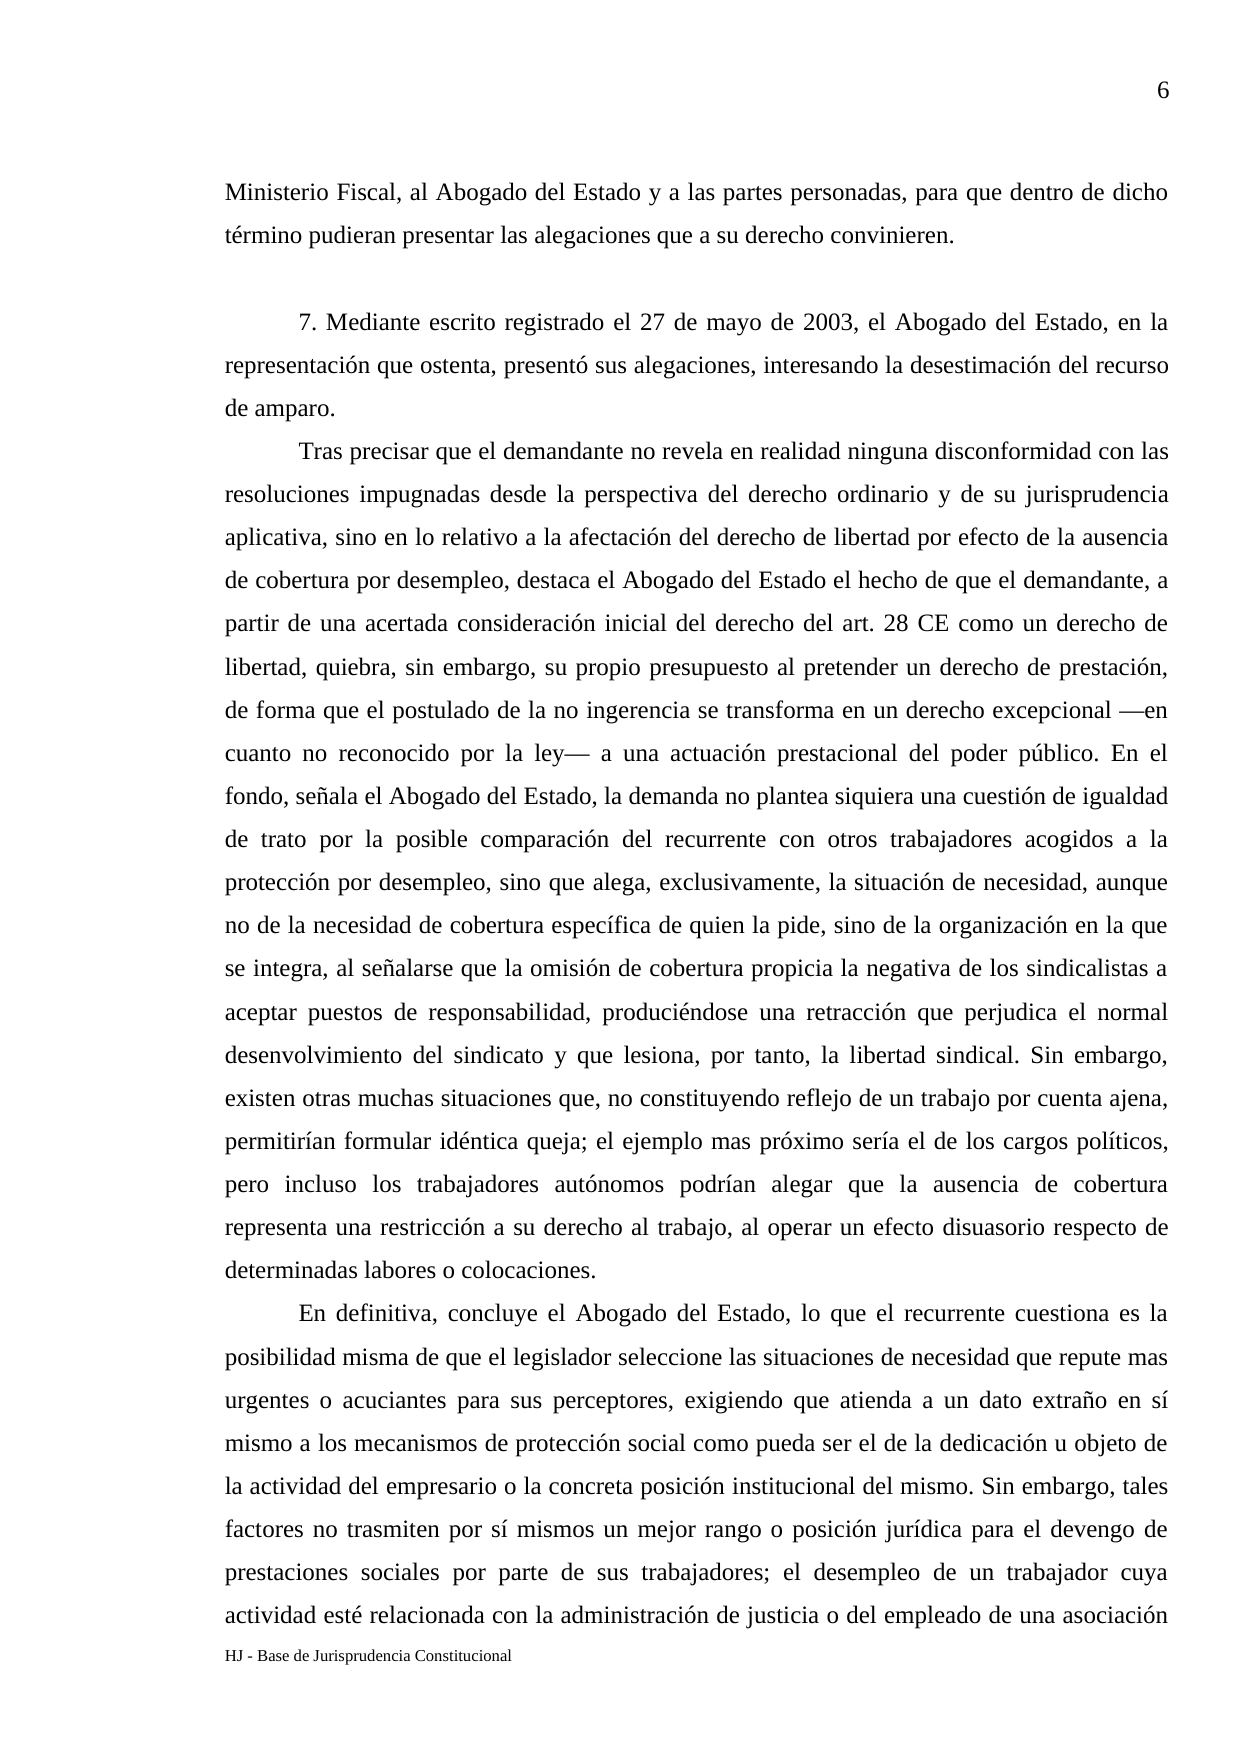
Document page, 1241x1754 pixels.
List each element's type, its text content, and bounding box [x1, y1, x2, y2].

text 7. Mediante escrito registrado el 27 de mayo de 2003, el Abogado del Estado, en la representación que ostenta, presentó sus alegaciones, interesando la desestimación del recurso de amparo. [224, 307, 1169, 422]
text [224, 177, 1169, 249]
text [224, 1298, 1169, 1629]
text Tras precisar que el demandante no revela en realidad ninguna disconformidad con las resoluciones impugnadas desde la perspectiva del derecho ordinario y de su jurisprudencia aplicativa, sino en lo relativo a la afectación del derecho de libertad por efecto de la ausencia de cobertura por desempleo, destaca el Abogado del Estado el hecho de que el demandante, a partir de una acertada consideración inicial del derecho del art. 28 CE como un derecho de libertad, quiebra, sin embargo, su propio presupuesto al pretender un derecho de prestación, de forma que el postulado de la no ingerencia se transforma en un derecho excepcional —en cuanto no reconocido por la ley— a una actuación prestacional del poder público. En el fondo, señala el Abogado del Estado, la demanda no plantea siquiera una cuestión de igualdad de trato por la posible comparación del recurrente con otros trabajadores acogidos a la protección por desempleo, sino que alega, exclusivamente, la situación de necesidad, aunque no de la necesidad de cobertura específica de quien la pide, sino de la organización en la que se integra, al señalarse que la omisión de cobertura propicia la negativa de los sindicalistas a aceptar puestos de responsabilidad, produciéndose una retracción que perjudica el normal desenvolvimiento del sindicato y que lesiona, por tanto, la libertad sindical. Sin embargo, existen otras muchas situaciones que, no constituyendo reflejo de un trabajo por cuenta ajena, permitirían formular idéntica queja; el ejemplo mas próximo sería el de los cargos políticos, pero incluso los trabajadores autónomos podrían alegar que la ausencia de cobertura representa una restricción a su derecho al trabajo, al operar un efecto disuasorio respecto de determinadas labores o colocaciones. [224, 436, 1169, 1284]
